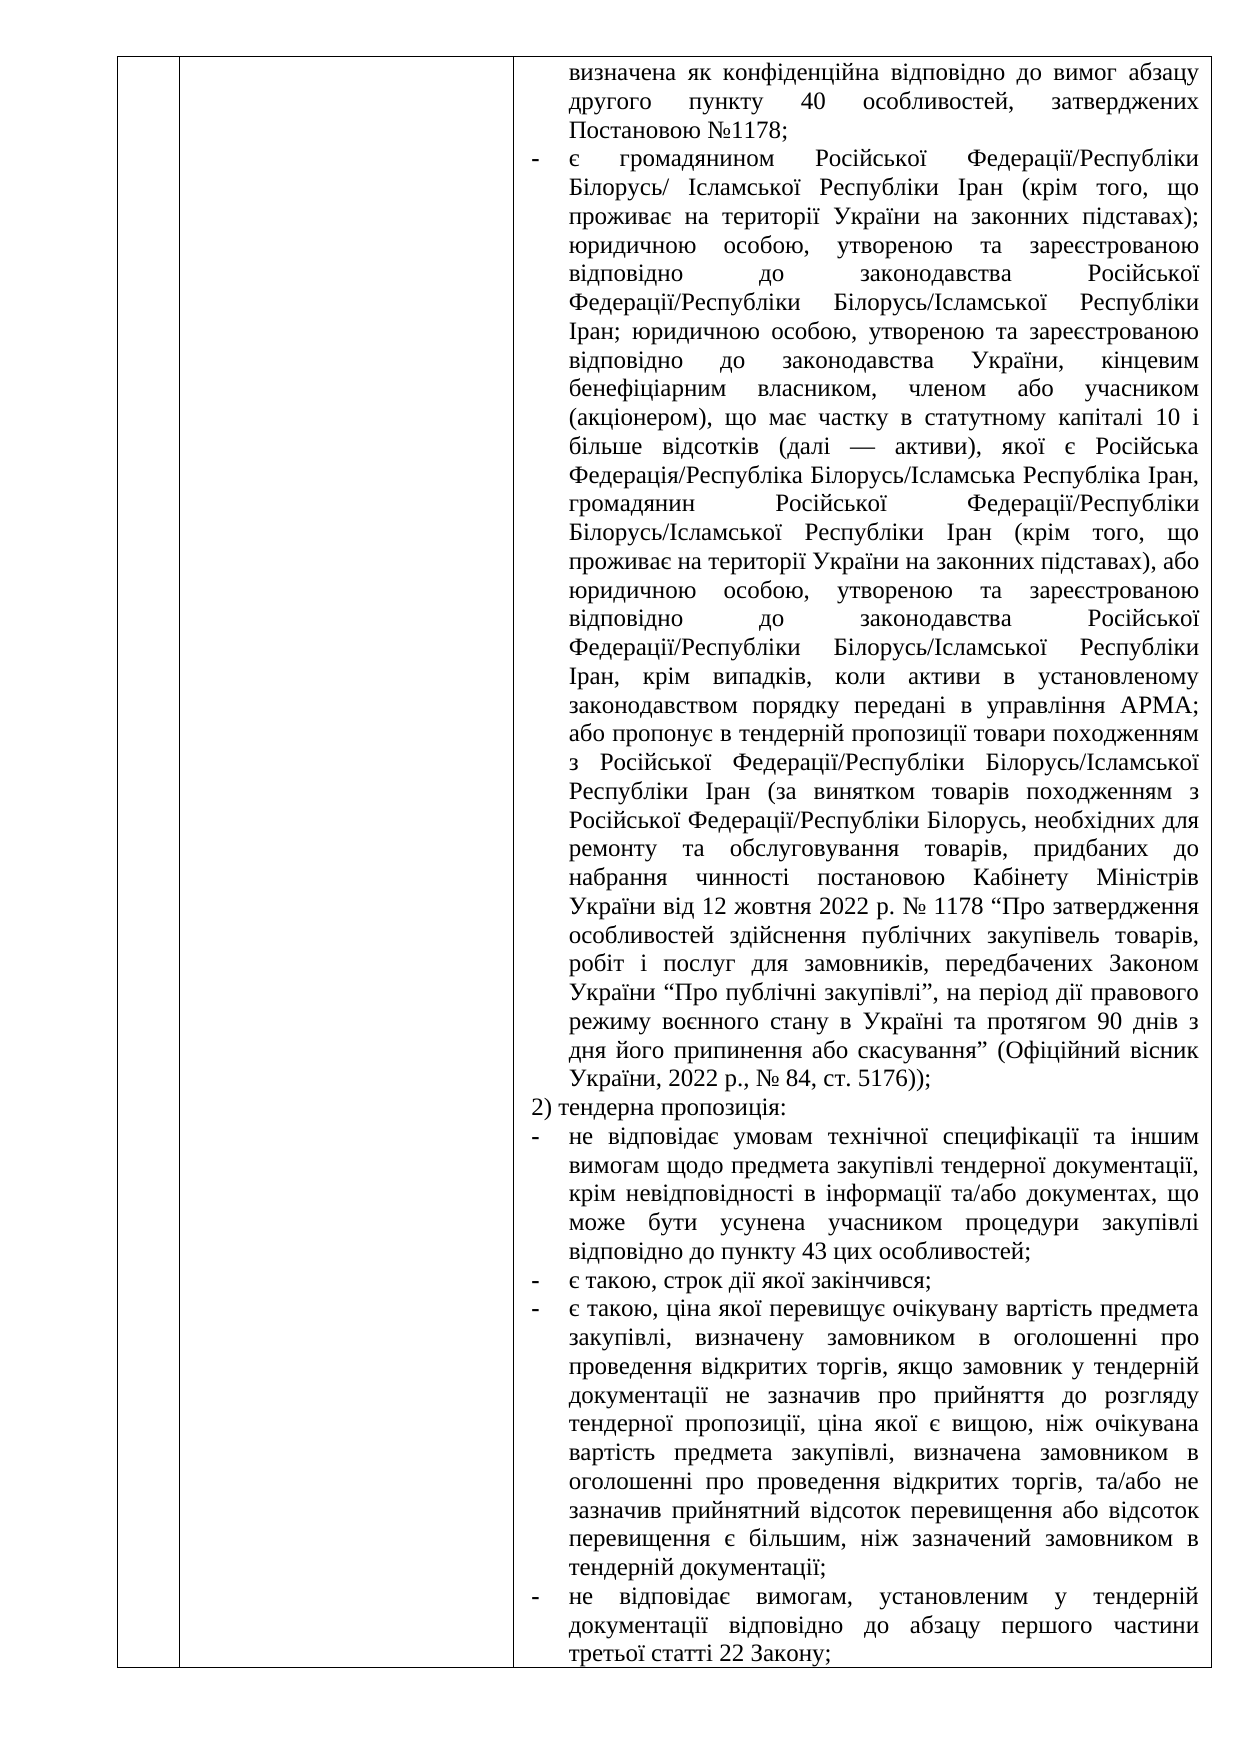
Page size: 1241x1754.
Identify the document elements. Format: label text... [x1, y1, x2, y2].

table_cell 4 [118, 57, 179, 1667]
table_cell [514, 57, 1211, 1667]
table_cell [180, 57, 513, 1667]
